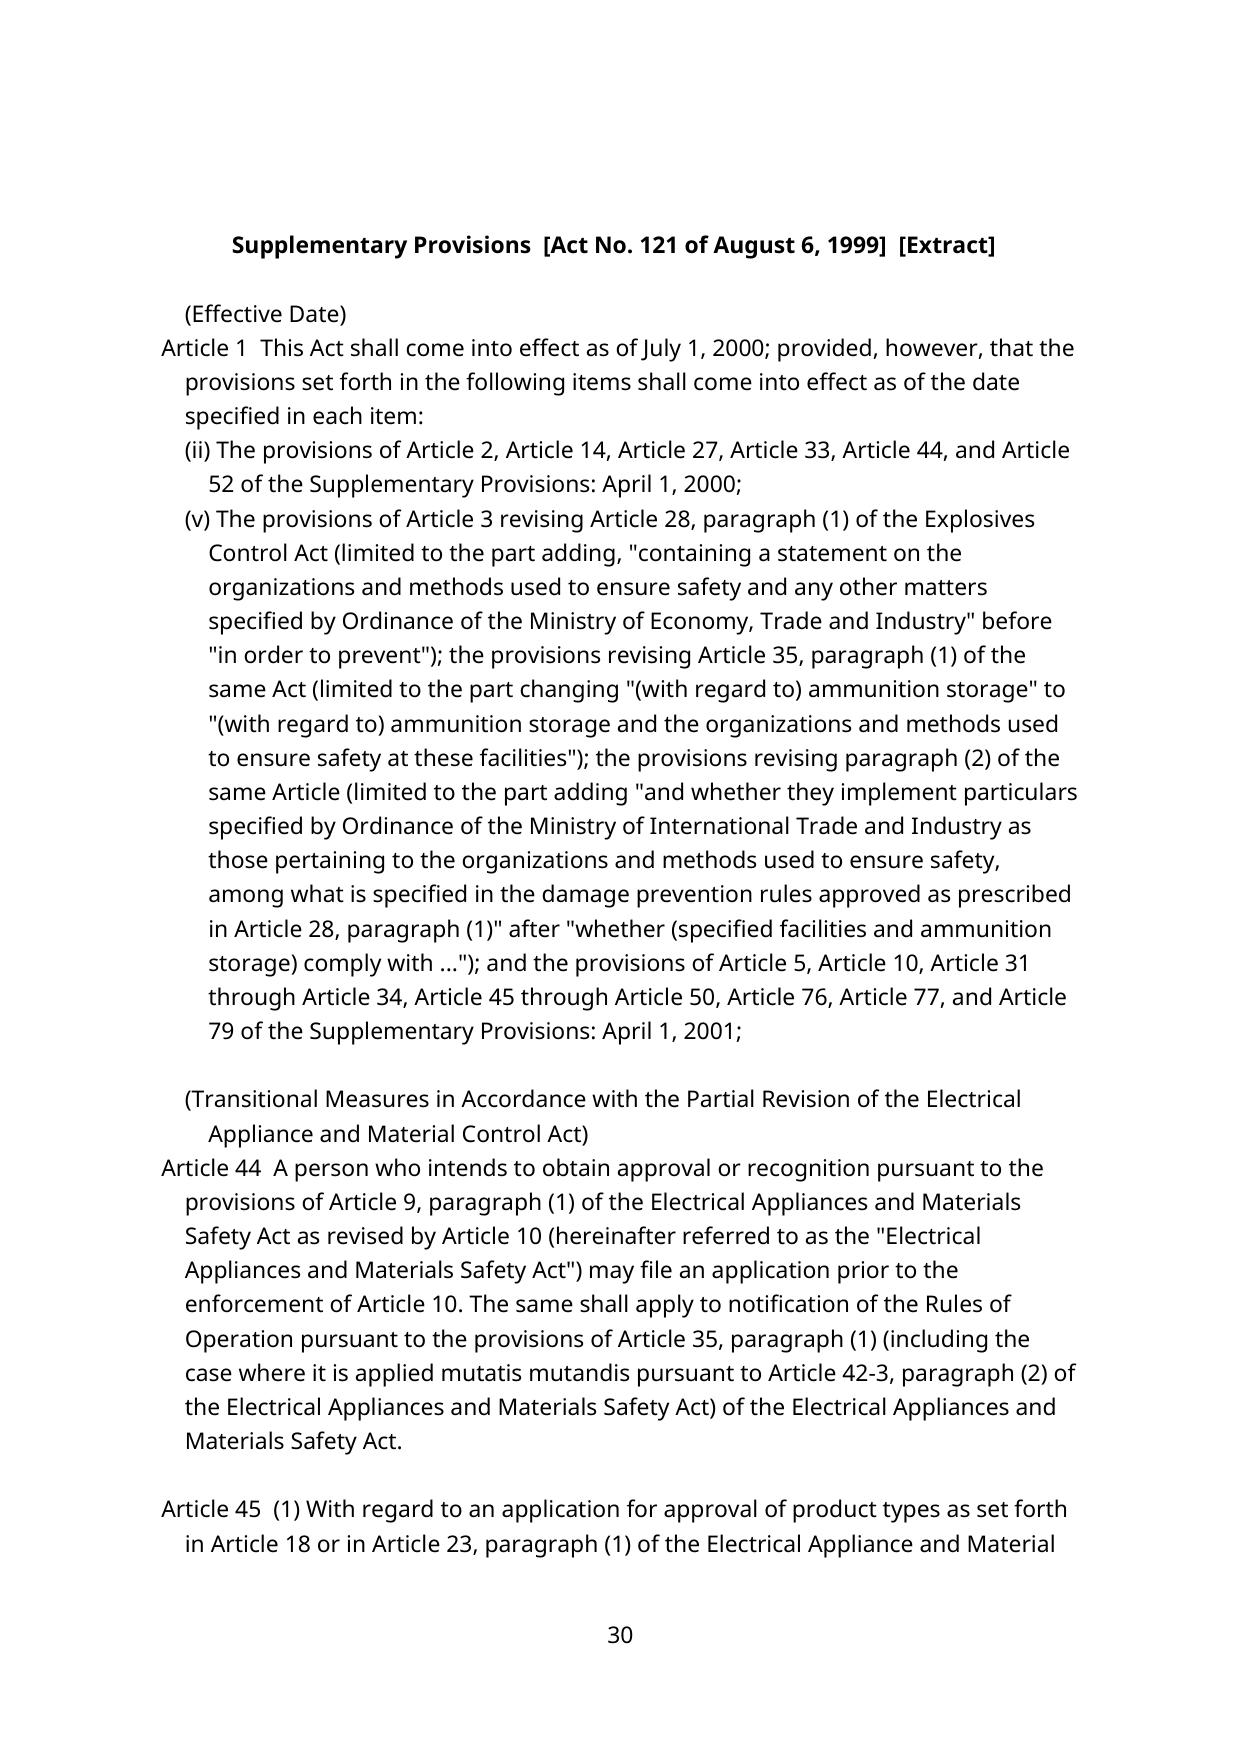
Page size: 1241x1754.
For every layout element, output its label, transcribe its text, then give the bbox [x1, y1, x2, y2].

text Supplementary Provisions [Act No. 121 of August 6, 1999] [Extract] [230, 228, 1079, 262]
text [161, 1492, 1079, 1560]
text (Transitional Measures in Accordance with the Partial Revision of the Electrical Appliance and Material Control Act) [184, 1082, 1079, 1150]
text (v) The provisions of Article 3 revising Article 28, paragraph (1) of the Explosives Control Act (limited to the part adding, "containing a statement on the organizations and methods used to ensure safety and any other matters specified by Ordinance of the Ministry of Economy, Trade and Industry" before "in order to prevent"); the provisions revising Article 35, paragraph (1) of the same Act (limited to the part changing "(with regard to) ammunition storage" to "(with regard to) ammunition storage and the organizations and methods used to ensure safety at these facilities"); the provisions revising paragraph (2) of the same Article (limited to the part adding "and whether they implement particulars specified by Ordinance of the Ministry of International Trade and Industry as those pertaining to the organizations and methods used to ensure safety, among what is specified in the damage prevention rules approved as prescribed in Article 28, paragraph (1)" after "whether (specified facilities and ammunition storage) comply with ..."); and the provisions of Article 5, Article 10, Article 31 through Article 34, Article 45 through Article 50, Article 76, Article 77, and Article 79 of the Supplementary Provisions: April 1, 2001; [184, 501, 1079, 1048]
text Article 44 A person who intends to obtain approval or recognition pursuant to the provisions of Article 9, paragraph (1) of the Electrical Appliances and Materials Safety Act as revised by Article 10 (hereinafter referred to as the "Electrical Appliances and Materials Safety Act") may file an application prior to the enforcement of Article 10. The same shall apply to notification of the Rules of Operation pursuant to the provisions of Article 35, paragraph (1) (including the case where it is applied mutatis mutandis pursuant to Article 42-3, paragraph (2) of the Electrical Appliances and Materials Safety Act) of the Electrical Appliances and Materials Safety Act. [161, 1150, 1079, 1458]
text (ii) The provisions of Article 2, Article 14, Article 27, Article 33, Article 44, and Article 52 of the Supplementary Provisions: April 1, 2000; [184, 433, 1079, 501]
text Article 1 This Act shall come into effect as of July 1, 2000; provided, however, that the provisions set forth in the following items shall come into effect as of the date specified in each item: [161, 330, 1079, 433]
text (Effective Date) [184, 296, 1079, 330]
